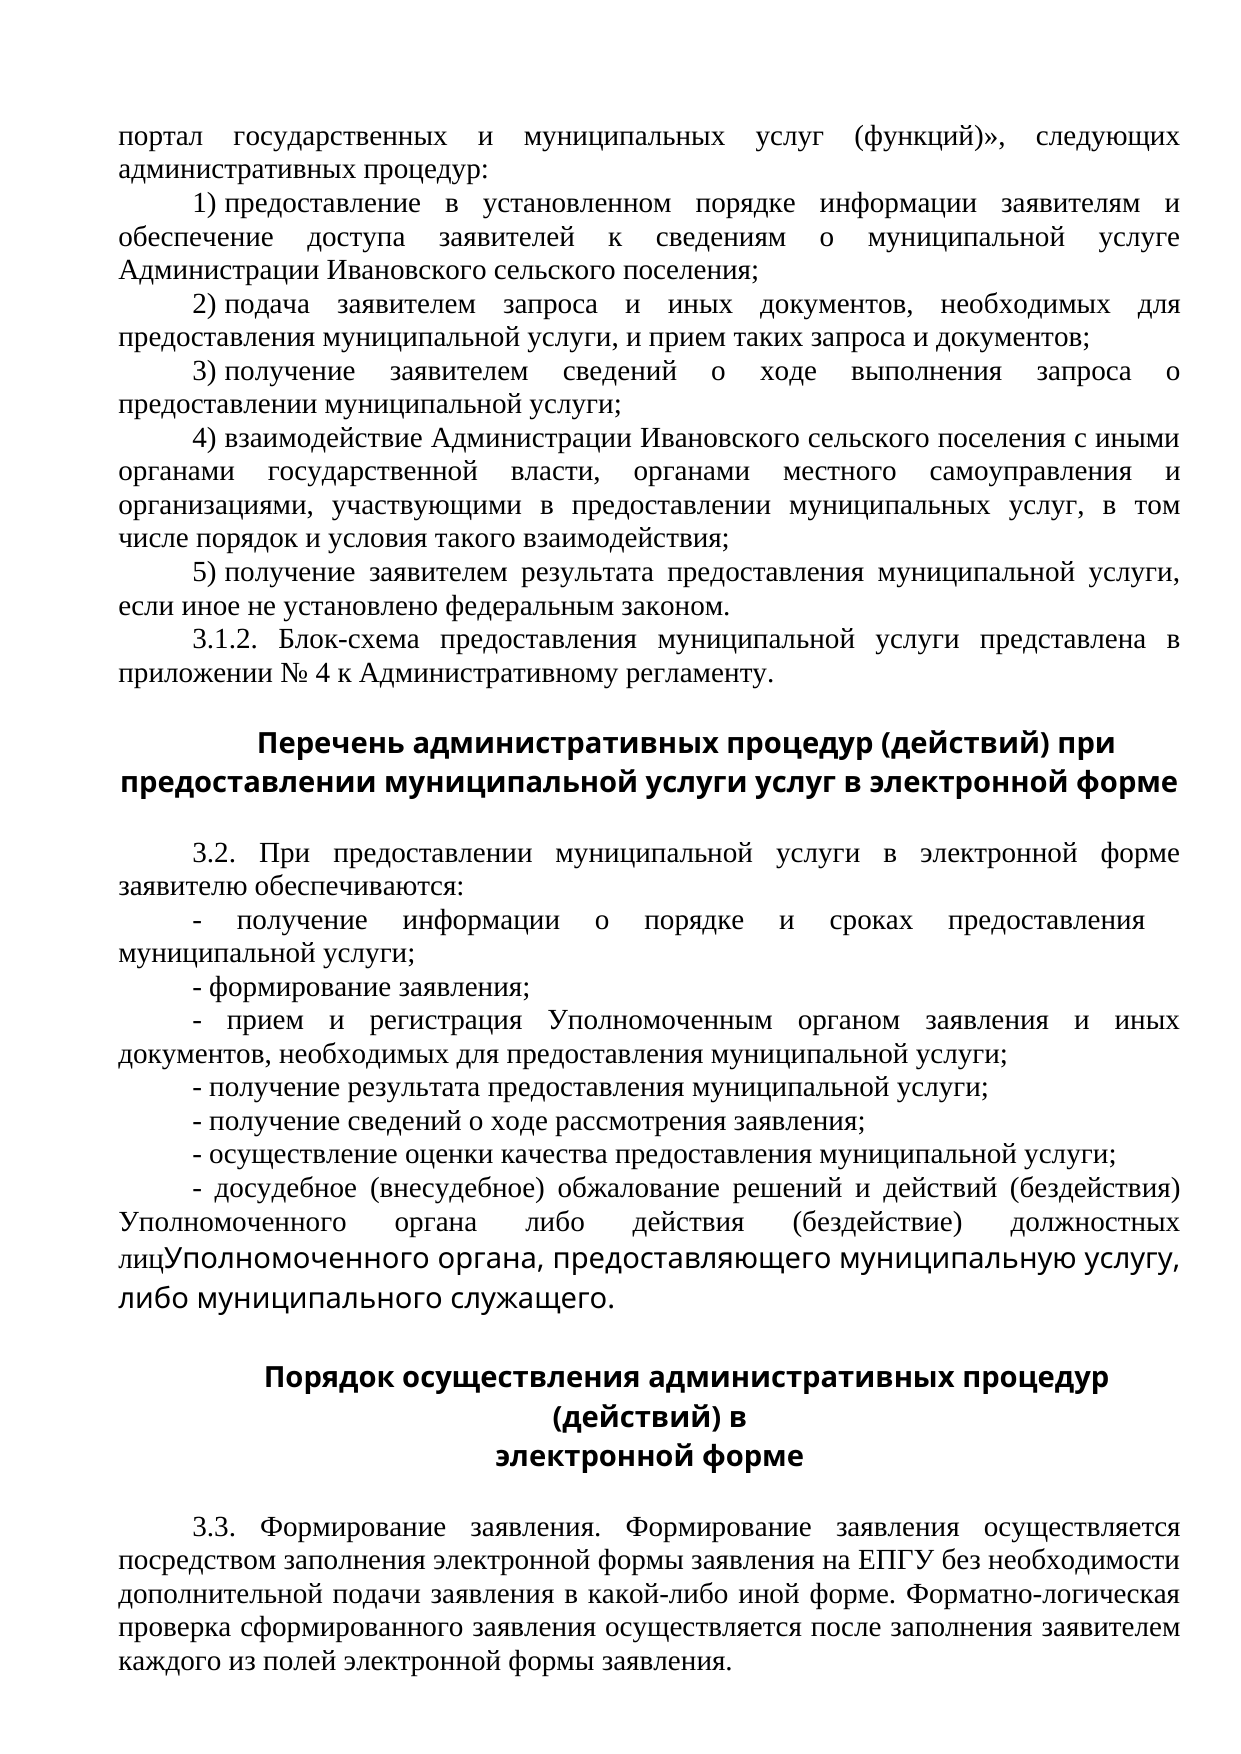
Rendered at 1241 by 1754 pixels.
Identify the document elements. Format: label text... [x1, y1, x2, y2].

text - осуществление оценки качества предоставления муниципальной услуги; [118, 1137, 1181, 1170]
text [118, 118, 1181, 185]
text - прием и регистрация Уполномоченным органом заявления и иных документов, необходимых для предоставления муниципальной услуги; [118, 1002, 1181, 1069]
text 3.2. При предоставлении муниципальной услуги в электронной форме заявителю обеспечиваются: [118, 835, 1181, 902]
text - получение сведений о ходе рассмотрения заявления; [118, 1103, 1181, 1137]
list получение заявителем результата предоставления муниципальной услуги, если иное не установлено федеральным законом. [118, 554, 1181, 621]
list взаимодействие Администрации Ивановского сельского поселения с иными органами государственной власти, органами местного самоуправления и организациями, участвующими в предоставлении муниципальных услуг, в том числе порядок и условия такого взаимодействия; [118, 420, 1181, 554]
text 3.3. Формирование заявления. Формирование заявления осуществляется посредством заполнения электронной формы заявления на ЕПГУ без необходимости дополнительной подачи заявления в какой-либо иной форме. Форматно-логическая проверка сформированного заявления осуществляется после заполнения заявителем каждого из полей электронной формы заявления. [118, 1509, 1181, 1677]
text - получение информации о порядке и сроках предоставления муниципальной услуги; [118, 902, 1181, 969]
text - досудебное (внесудебное) обжалование решений и действий (бездействия) Уполномоченного органа либо действия (бездействие) должностных лицУполномоченного органа, предоставляющего муниципальную услугу, либо муниципального служащего. [118, 1170, 1181, 1317]
text - получение результата предоставления муниципальной услуги; [118, 1069, 1181, 1103]
list подача заявителем запроса и иных документов, необходимых для предоставления муниципальной услуги, и прием таких запроса и документов; [118, 286, 1181, 353]
list предоставление в установленном порядке информации заявителям и обеспечение доступа заявителей к сведениям о муниципальной услуге Администрации Ивановского сельского поселения; [118, 185, 1181, 286]
list получение заявителем сведений о ходе выполнения запроса о предоставлении муниципальной услуги; [118, 353, 1181, 420]
text - формирование заявления; [118, 969, 1181, 1002]
text Перечень административных процедур (действий) при предоставлении муниципальной услуги услуг в электронной форме [118, 722, 1181, 801]
text Порядок осуществления административных процедур (действий) в электронной форме [118, 1356, 1181, 1475]
text 3.1.2. Блок-схема предоставления муниципальной услуги представлена в приложении № 4 к Административному регламенту. [118, 621, 1181, 688]
